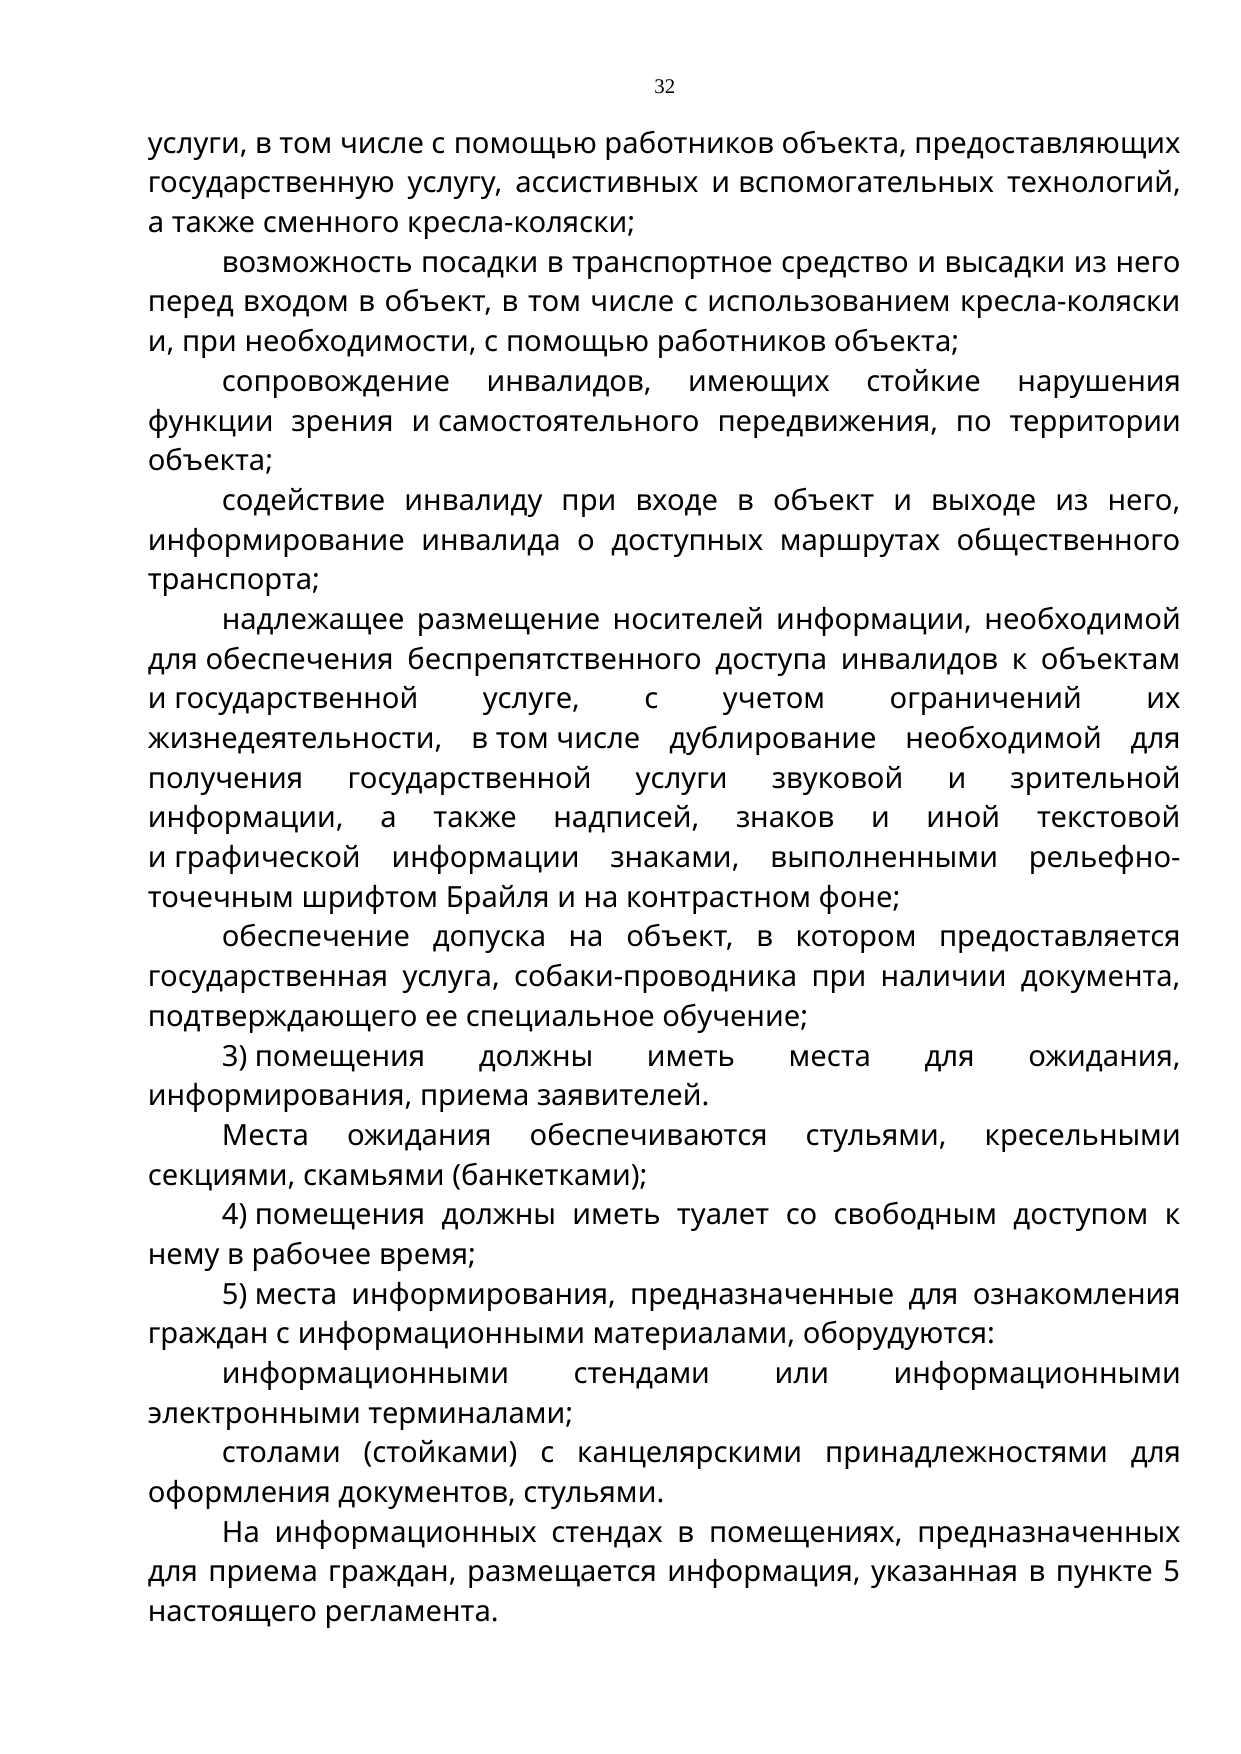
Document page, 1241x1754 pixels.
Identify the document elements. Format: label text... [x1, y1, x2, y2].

text сопровождение инвалидов, имеющих стойкие нарушения функции зрения и самостоятельного передвижения, по территории объекта; [148, 360, 1181, 479]
text возможность посадки в транспортное средство и высадки из него перед входом в объект, в том числе с использованием кресла-коляски и, при необходимости, с помощью работников объекта; [148, 241, 1181, 360]
text обеспечение допуска на объект, в котором предоставляется государственная услуга, собаки-проводника при наличии документа, подтверждающего ее специальное обучение; [148, 916, 1181, 1035]
text содействие инвалиду при входе в объект и выходе из него, информирование инвалида о доступных маршрутах общественного транспорта; [148, 479, 1181, 598]
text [148, 122, 1181, 241]
text Места ожидания обеспечиваются стульями, кресельными секциями, скамьями (банкетками); [148, 1114, 1181, 1193]
text столами (стойками) с канцелярскими принадлежностями для оформления документов, стульями. [148, 1432, 1181, 1511]
text 4) помещения должны иметь туалет со свободным доступом к нему в рабочее время; [148, 1193, 1181, 1273]
text 5) места информирования, предназначенные для ознакомления граждан с информационными материалами, оборудуются: [148, 1273, 1181, 1352]
text надлежащее размещение носителей информации, необходимой для обеспечения беспрепятственного доступа инвалидов к объектам и государственной услуге, с учетом ограничений их жизнедеятельности, в том числе дублирование необходимой для получения государственной услуги звуковой и зрительной информации, а также надписей, знаков и иной текстовой и графической информации знаками, выполненными рельефно-точечным шрифтом Брайля и на контрастном фоне; [148, 598, 1181, 916]
text На информационных стендах в помещениях, предназначенных для приема граждан, размещается информация, указанная в пункте 5 настоящего регламента. [148, 1511, 1181, 1630]
text информационными стендами или информационными электронными терминалами; [148, 1352, 1181, 1432]
text 3) помещения должны иметь места для ожидания, информирования, приема заявителей. [148, 1035, 1181, 1114]
